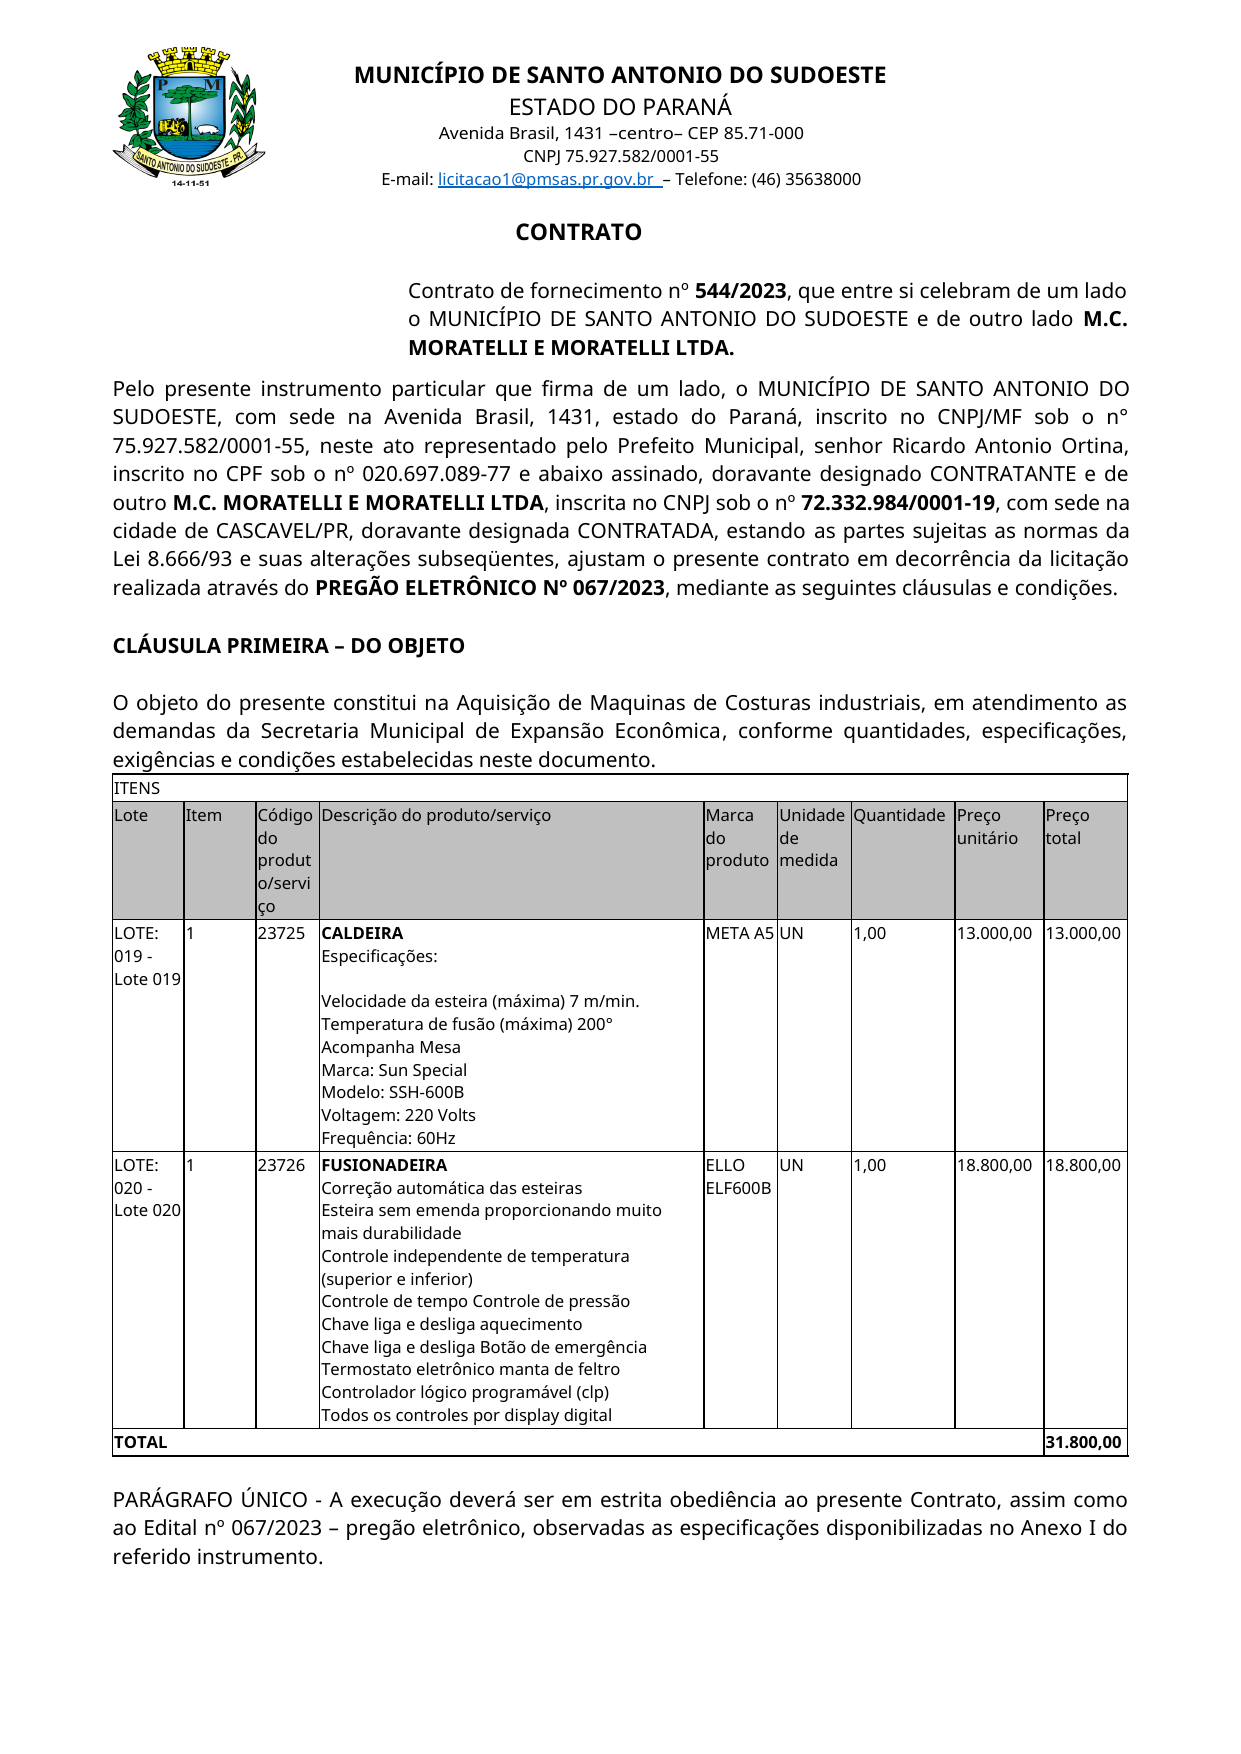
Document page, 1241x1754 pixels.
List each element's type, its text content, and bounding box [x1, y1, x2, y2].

table_cell 1 [185, 920, 255, 1151]
text CONTRATO [112, 216, 1045, 247]
table_cell 23725 [257, 920, 319, 1151]
picture [112, 47, 266, 186]
table_cell 1,00 [852, 920, 954, 1151]
text CLÁUSULA PRIMEIRA – DO OBJETO [112, 631, 1060, 659]
table_cell LOTE: 019 - Lote 019 [113, 920, 183, 1151]
table_cell 31.800,00 [1045, 1429, 1127, 1455]
table_cell CALDEIRA Especificações: Velocidade da esteira (máxima) 7 m/min. Temperatura de fusão (máxima) 200° Acompanha Mesa Marca: Sun Special Modelo: SSH-600B Voltagem: 220 Volts Frequência: 60Hz [320, 920, 703, 1151]
table_cell LOTE: 020 - Lote 020 [113, 1152, 183, 1428]
table_cell 13.000,00 [956, 920, 1043, 1151]
table_cell Lote [113, 802, 183, 919]
table_cell 1 [185, 1152, 255, 1428]
table_cell FUSIONADEIRA Correção automática das esteiras Esteira sem emenda proporcionando muito mais durabilidade Controle independente de temperatura (superior e inferior) Controle de tempo Controle de pressão Chave liga e desliga aquecimento Chave liga e desliga Botão de emergência Termostato eletrônico manta de feltro Controlador lógico programável (clp) Todos os controles por display digital [320, 1152, 703, 1428]
table_cell 23726 [257, 1152, 319, 1428]
table_cell Unidade de medida [778, 802, 851, 919]
text Contrato de fornecimento nº 544/2023, que entre si celebram de um lado o MUNICÍPIO DE SANTO ANTONIO DO SUDOESTE e de outro lado M.C. MORATELLI E MORATELLI LTDA. [408, 276, 1128, 361]
table_cell UN [778, 920, 851, 1151]
table_cell 18.800,00 [956, 1152, 1043, 1428]
table_cell 18.800,00 [1045, 1152, 1127, 1428]
table_cell Preço unitário [956, 802, 1043, 919]
table_cell Preço total [1045, 802, 1127, 919]
text PARÁGRAFO ÚNICO - A execução deverá ser em estrita obediência ao presente Contrato, assim como ao Edital nº 067/2023 – pregão eletrônico, observadas as especificações disponibilizadas no Anexo I do referido instrumento. [112, 1485, 1130, 1570]
table_header ITENS [113, 775, 1127, 801]
table_cell ELLO ELF600B [705, 1152, 777, 1428]
text Pelo presente instrumento particular que firma de um lado, o MUNICÍPIO DE SANTO ANTONIO DO SUDOESTE, com sede na Avenida Brasil, 1431, estado do Paraná, inscrito no CNPJ/MF sob o n° 75.927.582/0001-55, neste ato representado pelo Prefeito Municipal, senhor Ricardo Antonio Ortina, inscrito no CPF sob o nº 020.697.089-77 e abaixo assinado, doravante designado CONTRATANTE e de outro M.C. MORATELLI E MORATELLI LTDA, inscrita no CNPJ sob o nº 72.332.984/0001-19, com sede na cidade de CASCAVEL/PR, doravante designada CONTRATADA, estando as partes sujeitas as normas da Lei 8.666/93 e suas alterações subseqüentes, ajustam o presente contrato em decorrência da licitação realizada através do PREGÃO ELETRÔNICO Nº 067/2023, mediante as seguintes cláusulas e condições. [112, 374, 1130, 601]
table_cell META A5 [705, 920, 777, 1151]
table_cell Código do produto/serviço [257, 802, 319, 919]
table_cell 13.000,00 [1045, 920, 1127, 1151]
table_cell Descrição do produto/serviço [320, 802, 703, 919]
table_cell 1,00 [852, 1152, 954, 1428]
text O objeto do presente constitui na Aquisição de Maquinas de Costuras industriais, em atendimento as demandas da Secretaria Municipal de Expansão Econômica, conforme quantidades, especificações, exigências e condições estabelecidas neste documento. [112, 688, 1128, 773]
table_cell Item [185, 802, 255, 919]
table_cell Marca do produto [705, 802, 777, 919]
table_cell Quantidade [852, 802, 954, 919]
table_cell UN [778, 1152, 851, 1428]
table_cell TOTAL [113, 1429, 1043, 1455]
